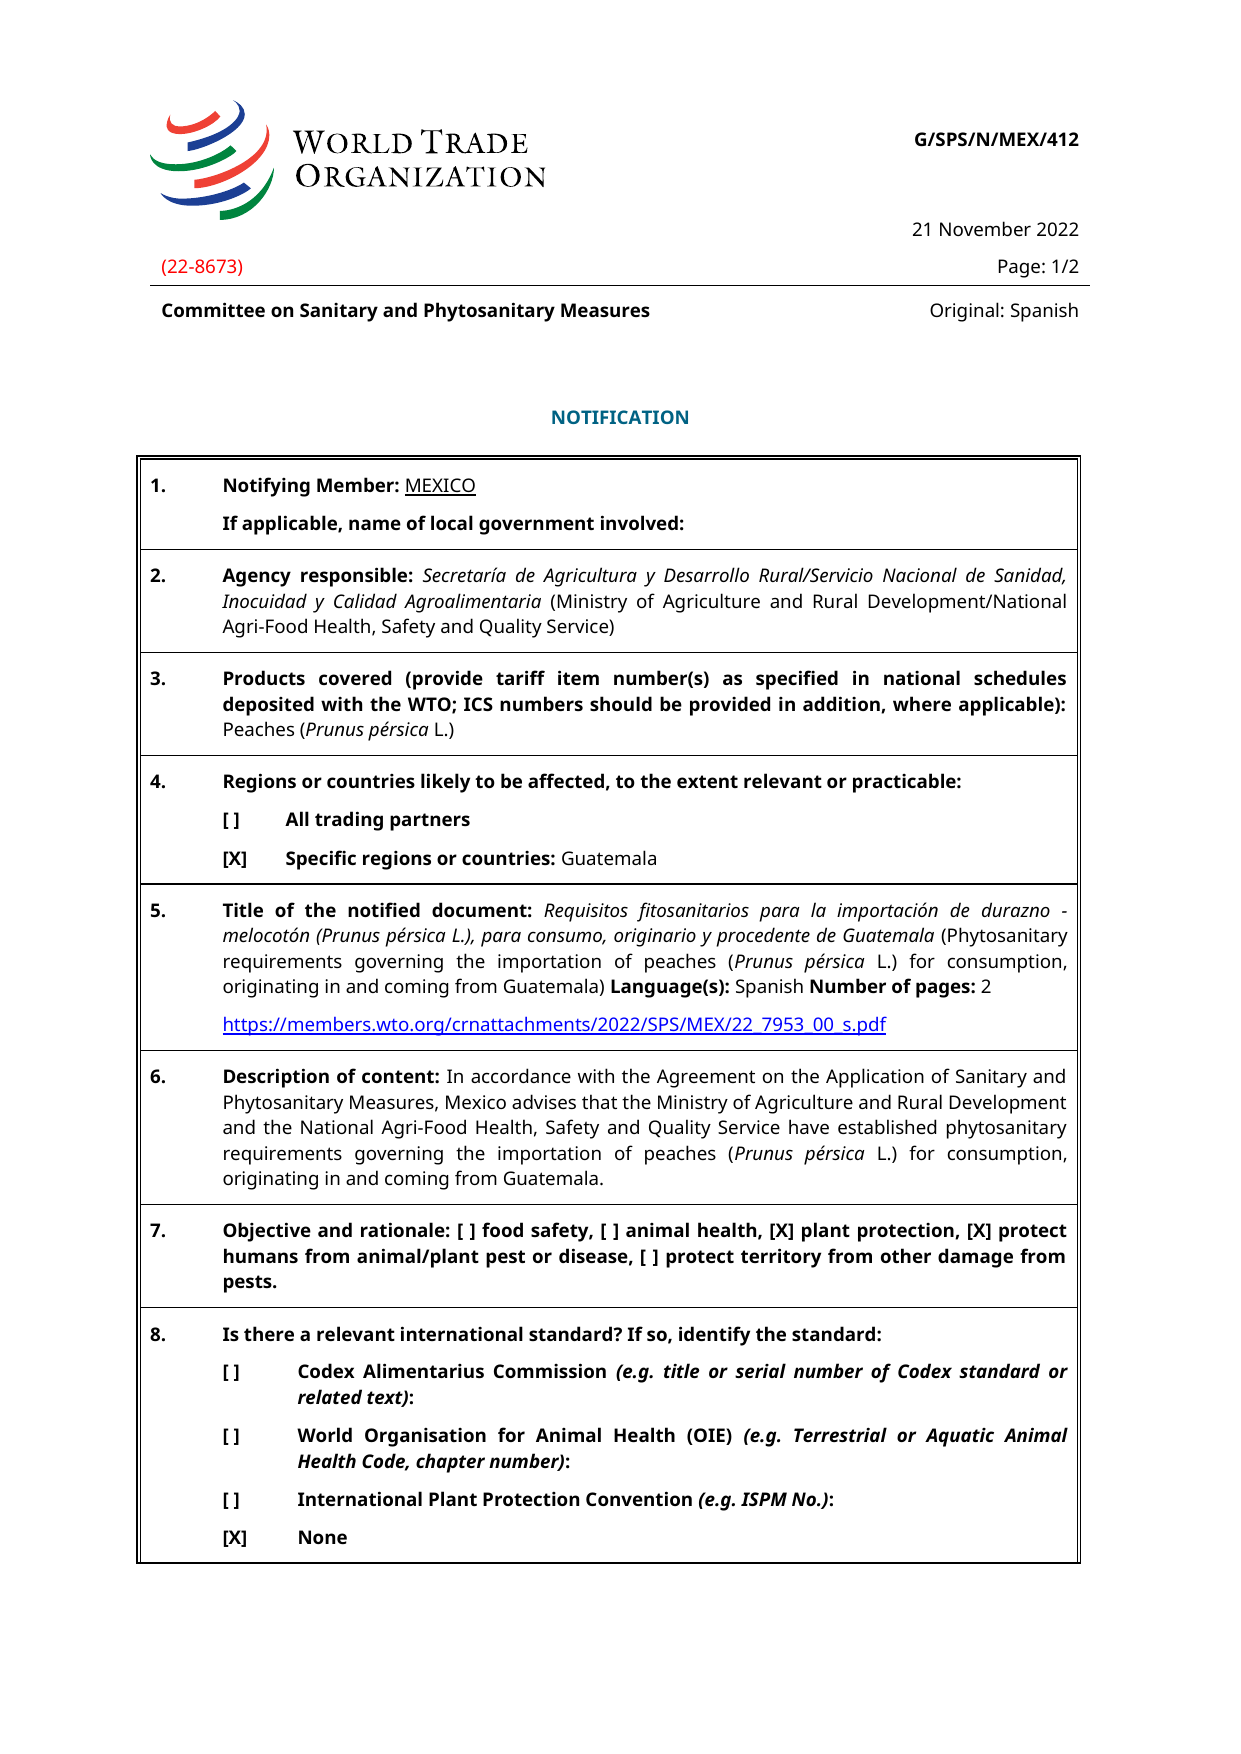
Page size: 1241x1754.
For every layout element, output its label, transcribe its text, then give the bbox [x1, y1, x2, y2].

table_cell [211, 1308, 1077, 1562]
table_cell Agency responsible: Secretaría de Agricultura y Desarrollo Rural/Servicio Nacional de Sanidad, Inocuidad y Calidad Agroalimentaria (Ministry of Agriculture and Rural Development/National Agri-Food Health, Safety and Quality Service) [211, 550, 1077, 652]
table_cell Description of content: In accordance with the Agreement on the Application of Sanitary and Phytosanitary Measures, Mexico advises that the Ministry of Agriculture and Rural Development and the National Agri-Food Health, Safety and Quality Service have established phytosanitary requirements governing the importation of peaches (Prunus pérsica L.) for consumption, originating in and coming from Guatemala. [211, 1051, 1077, 1204]
table_cell 4. [141, 756, 211, 883]
table_header Notifying Member: MEXICO If applicable, name of local government involved: [211, 460, 1077, 548]
table_header 1. [141, 460, 211, 548]
title NOTIFICATION [150, 405, 1090, 430]
table_cell 8. [141, 1308, 211, 1562]
table_cell 7. [141, 1205, 211, 1307]
table_cell Products covered (provide tariff item number(s) as specified in national schedules deposited with the WTO; ICS numbers should be provided in addition, where applicable): Peaches (Prunus pérsica L.) [211, 653, 1077, 755]
table_cell 3. [141, 653, 211, 755]
table_cell 6. [141, 1051, 211, 1204]
table_cell Regions or countries likely to be affected, to the extent relevant or practicable: [ ] All trading partners [X] Specific regions or countries: Guatemala [211, 756, 1077, 883]
table_cell 2. [141, 550, 211, 652]
table_cell Title of the notified document: Requisitos fitosanitarios para la importación de durazno - melocotón (Prunus pérsica L.), para consumo, originario y procedente de Guatemala (Phytosanitary requirements governing the importation of peaches (Prunus pérsica L.) for consumption, originating in and coming from Guatemala) Language(s): Spanish Number of pages: 2 https://members.wto.org/crnattachments/2022/SPS/MEX/22_7953_00_s.pdf [211, 885, 1077, 1049]
table_cell 5. [141, 885, 211, 1049]
table_cell Objective and rationale: [ ] food safety, [ ] animal health, [X] plant protection, [X] protect humans from animal/plant pest or disease, [ ] protect territory from other damage from pests. [211, 1205, 1077, 1307]
